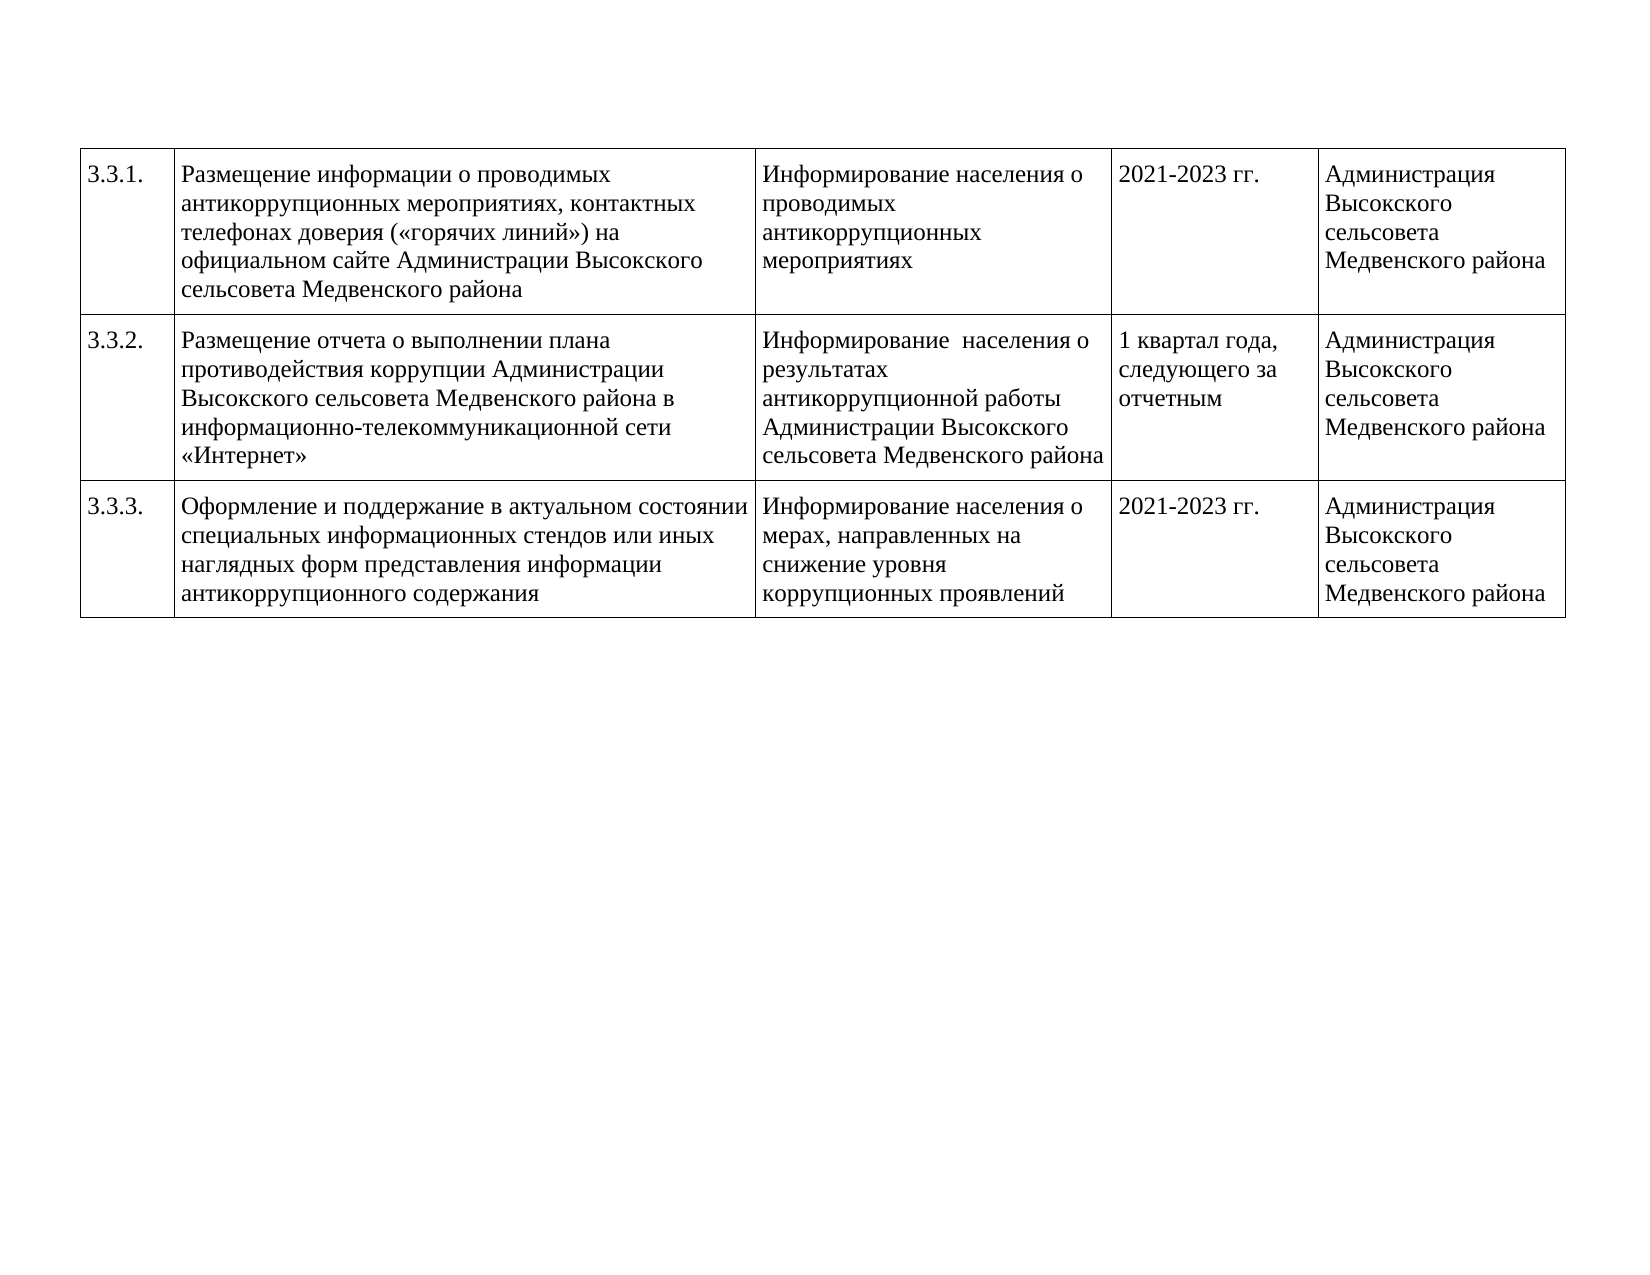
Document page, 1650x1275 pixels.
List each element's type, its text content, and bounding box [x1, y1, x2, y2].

table_cell 3.3.3. [81, 481, 174, 617]
table_cell Информирование населения о проводимых антикоррупционных мероприятиях [756, 149, 1111, 314]
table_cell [1319, 149, 1565, 314]
table_cell Администрация Высокского сельсовета Медвенского района [1319, 481, 1565, 617]
table_cell 3.3.2. [81, 315, 174, 480]
table_cell Информирование населения о мерах, направленных на снижение уровня коррупционных проявлений [756, 481, 1111, 617]
table_cell Информирование населения о результатах антикоррупционной работы Администрации Высокского сельсовета Медвенского района [756, 315, 1111, 480]
table_cell Размещение информации о проводимых антикоррупционных мероприятиях, контактных телефонах доверия («горячих линий») на официальном сайте Администрации Высокского сельсовета Медвенского района [175, 149, 755, 314]
table_cell 1 квартал года, следующего за отчетным [1112, 315, 1318, 480]
table_cell 3.3.1. [81, 149, 174, 314]
table_cell 2021-2023 гг. [1112, 149, 1318, 314]
table_cell Размещение отчета о выполнении плана противодействия коррупции Администрации Высокского сельсовета Медвенского района в информационно-телекоммуникационной сети «Интернет» [175, 315, 755, 480]
table_cell 2021-2023 гг. [1112, 481, 1318, 617]
table_cell Администрация Высокского сельсовета Медвенского района [1319, 315, 1565, 480]
table_cell Оформление и поддержание в актуальном состоянии специальных информационных стендов или иных наглядных форм представления информации антикоррупционного содержания [175, 481, 755, 617]
